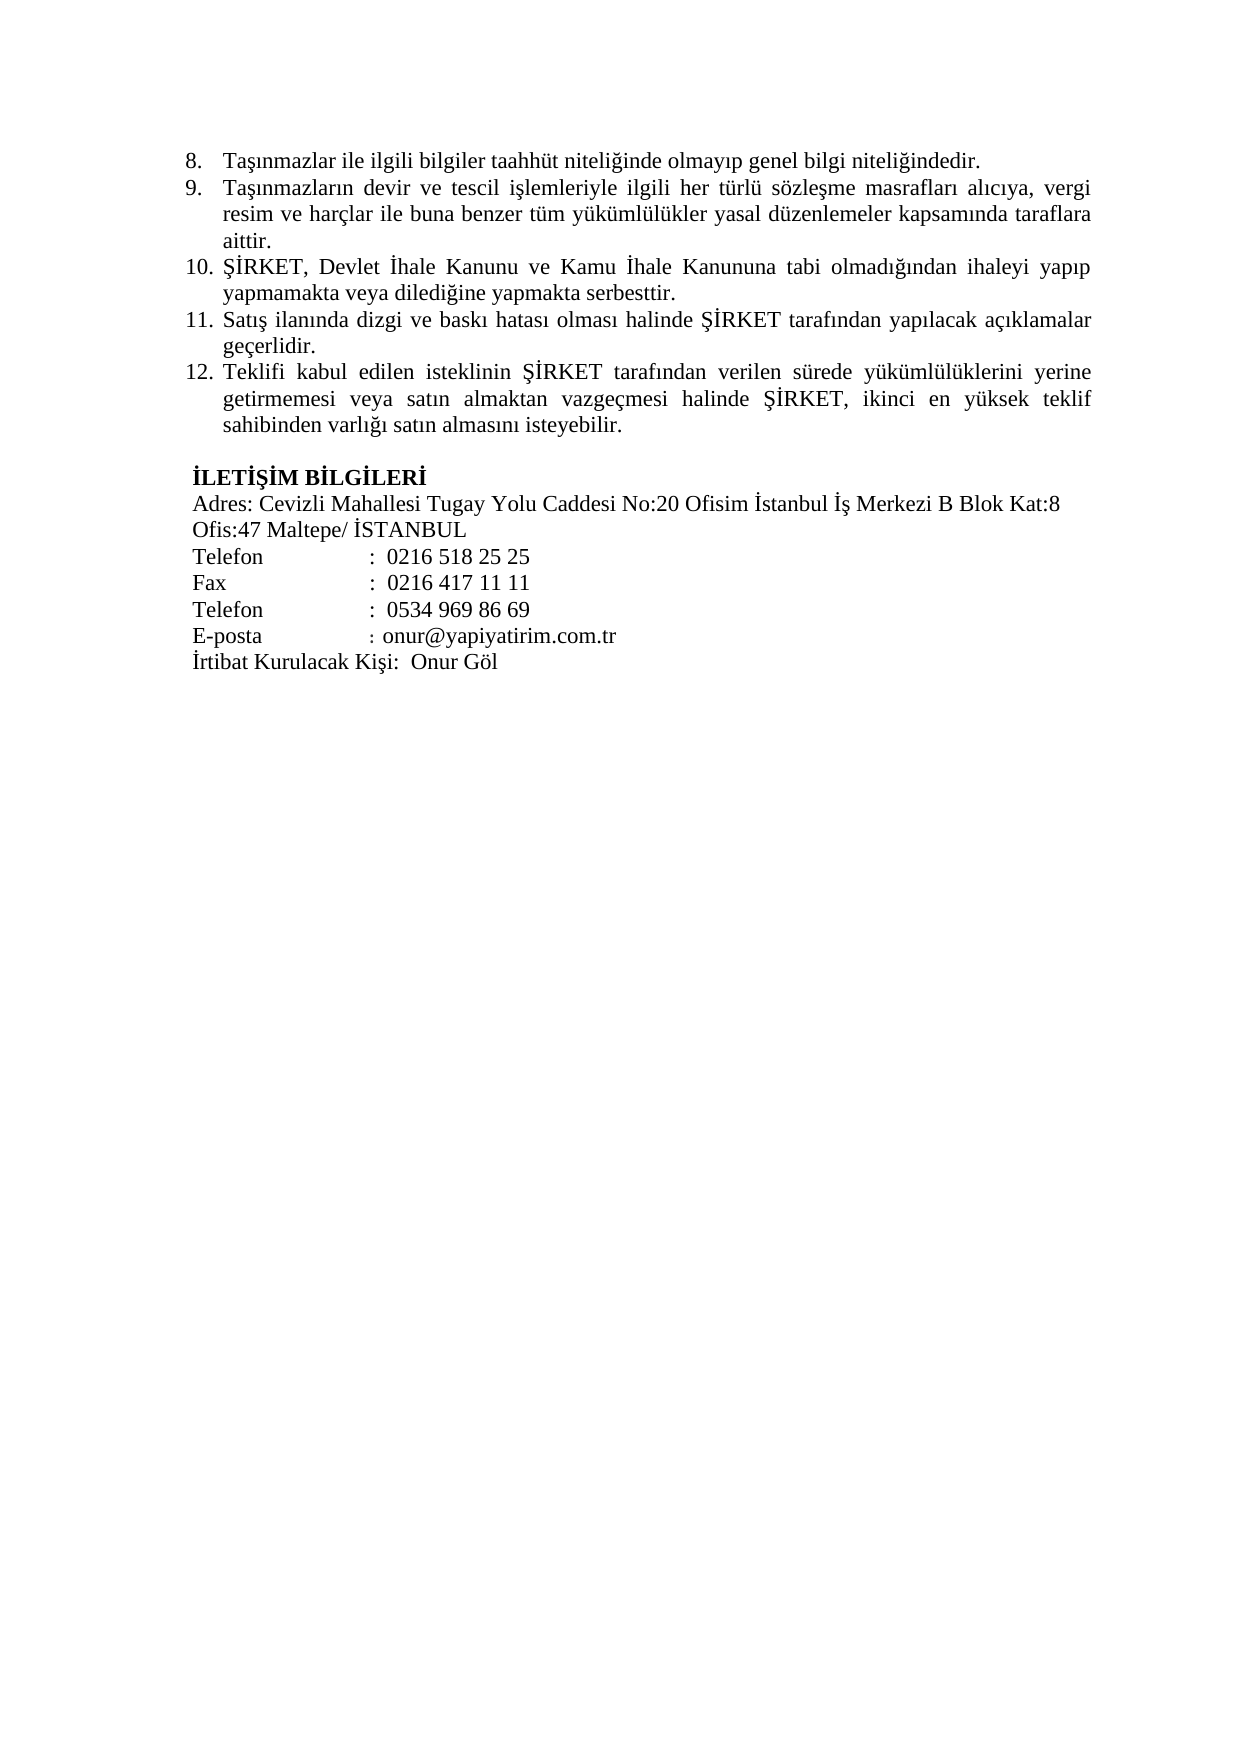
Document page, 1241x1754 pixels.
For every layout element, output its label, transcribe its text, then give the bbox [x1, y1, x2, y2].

text Fax : 0216 417 11 11 [148, 569, 1093, 596]
list ŞİRKET, Devlet İhale Kanunu ve Kamu İhale Kanununa tabi olmadığından ihaleyi yapıp yapmamakta veya dilediğine yapmakta serbesttir. [185, 253, 1093, 306]
list Teklifi kabul edilen isteklinin ŞİRKET tarafından verilen sürede yükümlülüklerini yerine getirmemesi veya satın almaktan vazgeçmesi halinde ŞİRKET, ikinci en yüksek teklif sahibinden varlığı satın almasını isteyebilir. [185, 358, 1093, 437]
text Telefon : 0534 969 86 69 [148, 596, 1093, 622]
text Ofis:47 Maltepe/ İSTANBUL [148, 517, 1093, 543]
list Taşınmazlar ile ilgili bilgiler taahhüt niteliğinde olmayıp genel bilgi niteliğindedir. [185, 148, 1093, 174]
text İLETİŞİM BİLGİLERİ [148, 464, 1093, 490]
list Satış ilanında dizgi ve baskı hatası olması halinde ŞİRKET tarafından yapılacak açıklamalar geçerlidir. [185, 306, 1093, 358]
list Taşınmazların devir ve tescil işlemleriyle ilgili her türlü sözleşme masrafları alıcıya, vergi resim ve harçlar ile buna benzer tüm yükümlülükler yasal düzenlemeler kapsamında taraflara aittir. [185, 174, 1093, 253]
text İrtibat Kurulacak Kişi: Onur Göl [148, 648, 1093, 675]
text E-posta : onur@yapiyatirim.com.tr [148, 622, 1093, 648]
text Adres: Cevizli Mahallesi Tugay Yolu Caddesi No:20 Ofisim İstanbul İş Merkezi B Blok Kat:8 [148, 490, 1093, 517]
text Telefon : 0216 518 25 25 [148, 543, 1093, 569]
